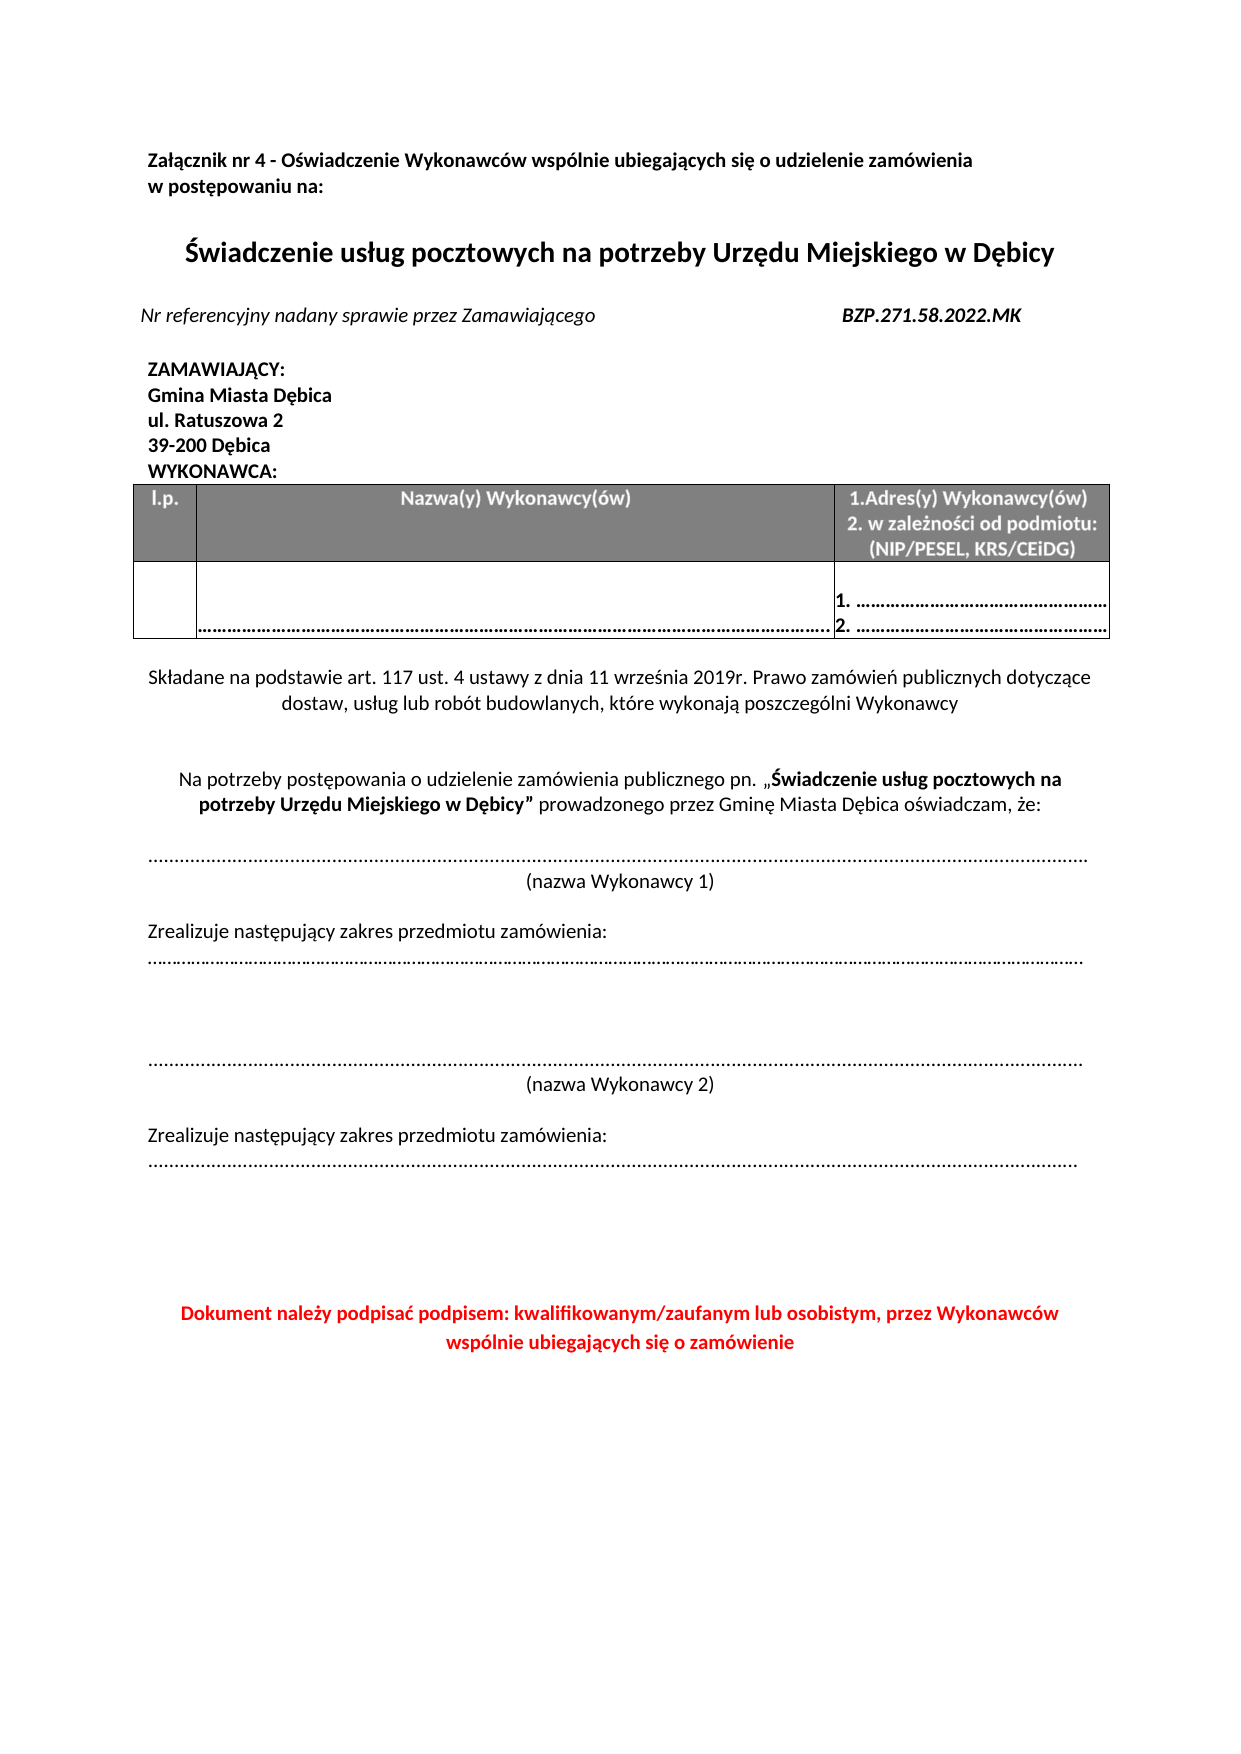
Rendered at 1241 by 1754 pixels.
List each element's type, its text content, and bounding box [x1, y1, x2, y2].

text ZAMAWIAJĄCY: [148, 356, 1093, 382]
text Zrealizuje następujący zakres przedmiotu zamówienia: [148, 919, 1093, 944]
text (nazwa Wykonawcy 1) [148, 868, 1093, 893]
table_header Nazwa(y) Wykonawcy(ów) [197, 485, 834, 561]
table_header l.p. [134, 485, 196, 561]
text Załącznik nr 4 - Oświadczenie Wykonawców wspólnie ubiegających się o udzielenie zamówienia w postępowaniu na: [148, 148, 1093, 198]
table_cell Nr referencyjny nadany sprawie przez Zamawiającego [140, 302, 842, 328]
text ul. Ratuszowa 2 [148, 407, 1093, 433]
table_cell BZP.271.58.2022.MK [842, 302, 1100, 328]
table_cell ……………………………………………………………………………………………………………….. [197, 562, 834, 638]
text Gmina Miasta Dębica [148, 382, 1093, 407]
table_cell [134, 562, 196, 638]
text .................................................................................................................................................................................. [148, 1046, 1093, 1071]
table_cell 1. …………………………………………… 2. …………………………………………… [835, 562, 1109, 638]
text Zrealizuje następujący zakres przedmiotu zamówienia: [148, 1122, 1093, 1147]
text Składane na podstawie art. 117 ust. 4 ustawy z dnia 11 września 2019r. Prawo zamówień publicznych dotyczące dostaw, usług lub robót budowlanych, które wykonają poszczególni Wykonawcy [148, 664, 1093, 715]
table_header Świadczenie usług pocztowych na potrzeby Urzędu Miejskiego w Dębicy [140, 224, 1100, 302]
text 39-200 Dębica [148, 433, 1093, 458]
text Na potrzeby postępowania o udzielenie zamówienia publicznego pn. „Świadczenie usług pocztowych na potrzeby Urzędu Miejskiego w Dębicy” prowadzonego przez Gminę Miasta Dębica oświadczam, że: [148, 766, 1093, 817]
text Dokument należy podpisać podpisem: kwalifikowanym/zaufanym lub osobistym, przez Wykonawców wspólnie ubiegających się o zamówienie [148, 1300, 1093, 1354]
text (nazwa Wykonawcy 2) [148, 1071, 1093, 1097]
text ................................................................................................................................................................................... [148, 842, 1093, 868]
table_header 1.Adres(y) Wykonawcy(ów) 2. w zależności od podmiotu: (NIP/PESEL, KRS/CEiDG) [835, 485, 1109, 561]
text …………………………………………………………………………………………………………………………………………………………………………… [148, 944, 1093, 969]
text WYKONAWCA: [148, 458, 1093, 483]
text ................................................................................................................................................................................. [148, 1147, 1093, 1173]
